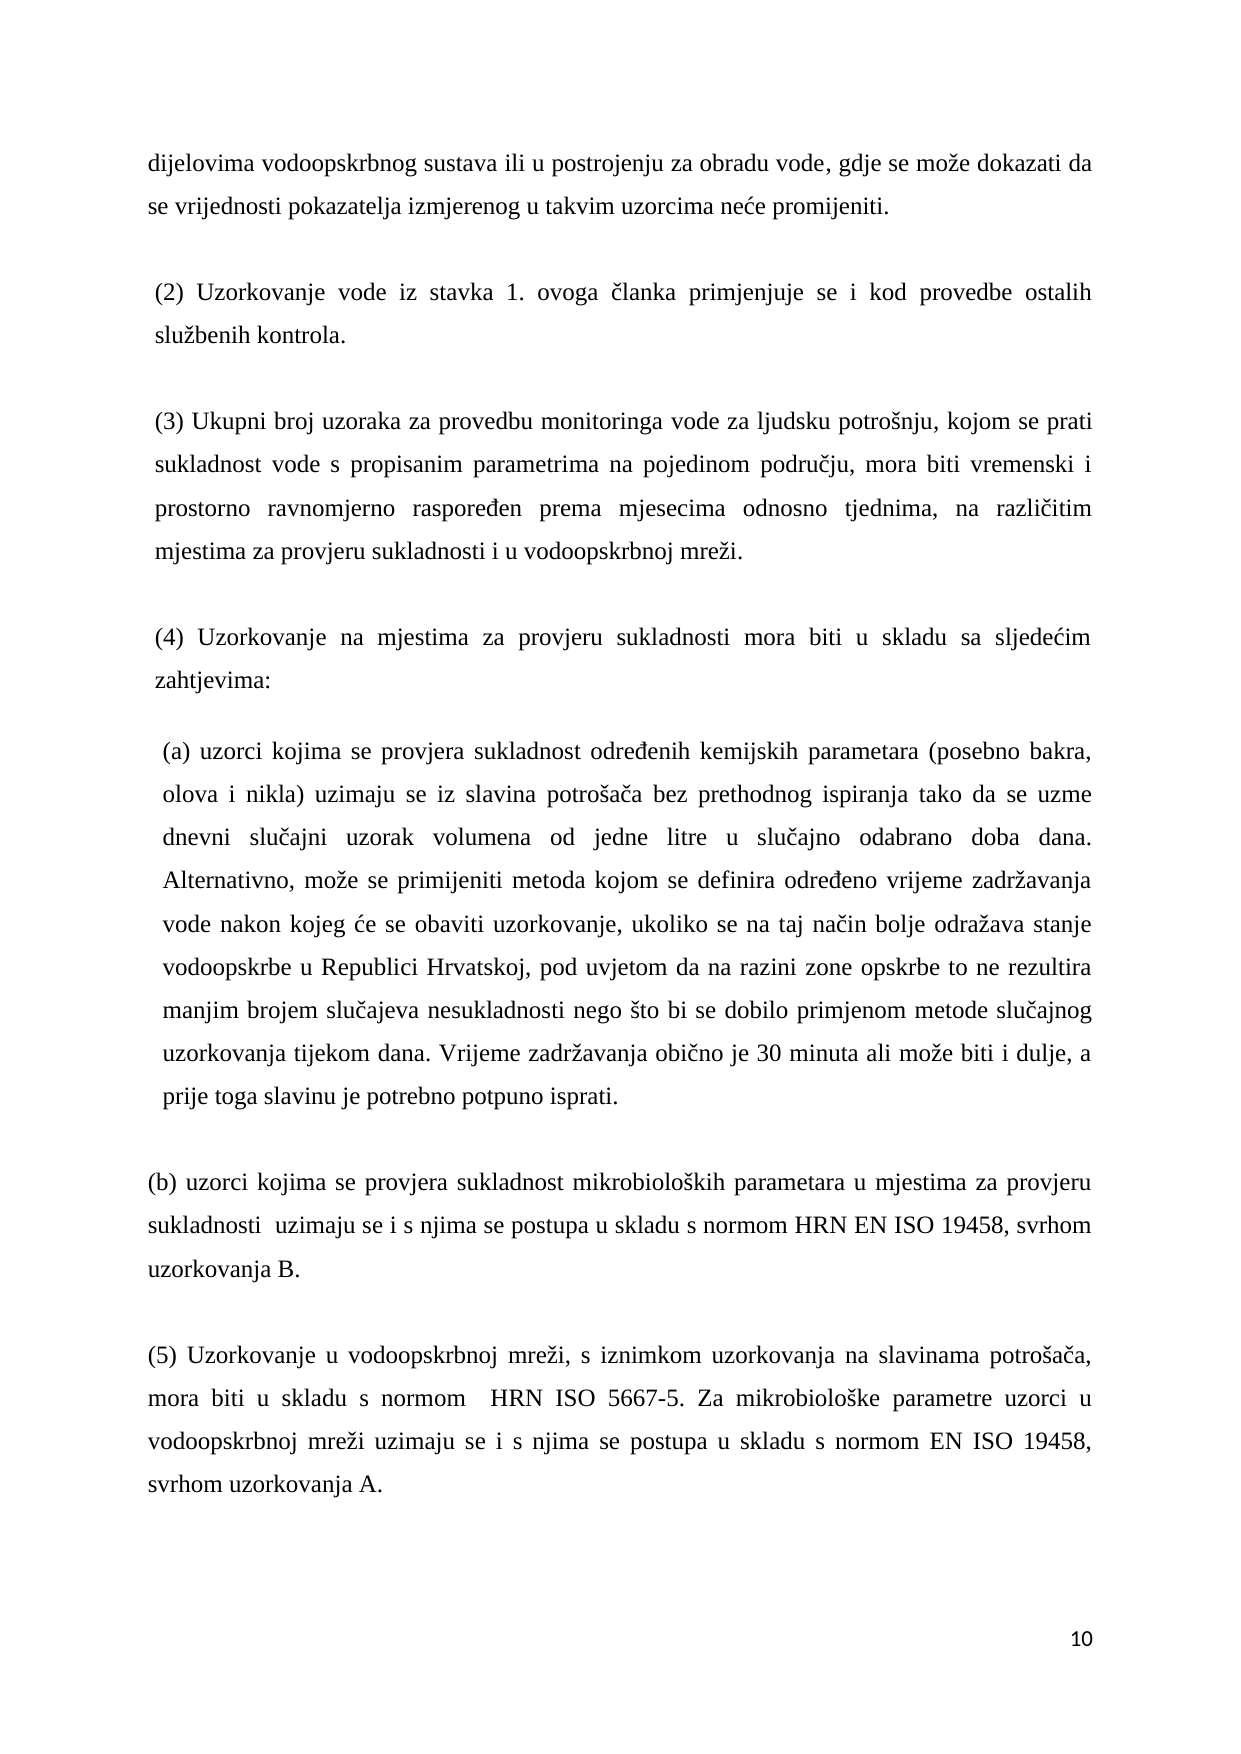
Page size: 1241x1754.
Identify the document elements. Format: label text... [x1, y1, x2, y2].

text (5) Uzorkovanje u vodoopskrbnoj mreži, s iznimkom uzorkovanja na slavinama potrošača, mora biti u skladu s normom HRN ISO 5667-5. Za mikrobiološke parametre uzorci u vodoopskrbnoj mreži uzimaju se i s njima se postupa u skladu s normom EN ISO 19458, svrhom uzorkovanja A. [148, 1340, 1093, 1498]
text (3) Ukupni broj uzoraka za provedbu monitoringa vode za ljudsku potrošnju, kojom se prati sukladnost vode s propisanim parametrima na pojedinom području, mora biti vremenski i prostorno ravnomjerno raspoređen prema mjesecima odnosno tjednima, na različitim mjestima za provjeru sukladnosti i u vodoopskrbnoj mreži. [154, 406, 1093, 564]
text (2) Uzorkovanje vode iz stavka 1. ovoga članka primjenjuje se i kod provedbe ostalih službenih kontrola. [154, 277, 1093, 349]
text (b) uzorci kojima se provjera sukladnost mikrobioloških parametara u mjestima za provjeru sukladnosti uzimaju se i s njima se postupa u skladu s normom HRN EN ISO 19458, svrhom uzorkovanja B. [148, 1167, 1093, 1282]
text (4) Uzorkovanje na mjestima za provjeru sukladnosti mora biti u skladu sa sljedećim zahtjevima: [154, 622, 1093, 694]
text (a) uzorci kojima se provjera sukladnost određenih kemijskih parametara (posebno bakra, olova i nikla) uzimaju se iz slavina potrošača bez prethodnog ispiranja tako da se uzme dnevni slučajni uzorak volumena od jedne litre u slučajno odabrano doba dana. Alternativno, može se primijeniti metoda kojom se definira određeno vrijeme zadržavanja vode nakon kojeg će se obaviti uzorkovanje, ukoliko se na taj način bolje odražava stanje vodoopskrbe u Republici Hrvatskoj, pod uvjetom da na razini zone opskrbe to ne rezultira manjim brojem slučajeva nesukladnosti nego što bi se dobilo primjenom metode slučajnog uzorkovanja tijekom dana. Vrijeme zadržavanja obično je 30 minuta ali može biti i dulje, a prije toga slavinu je potrebno potpuno isprati. [162, 736, 1093, 1110]
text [148, 148, 1093, 219]
